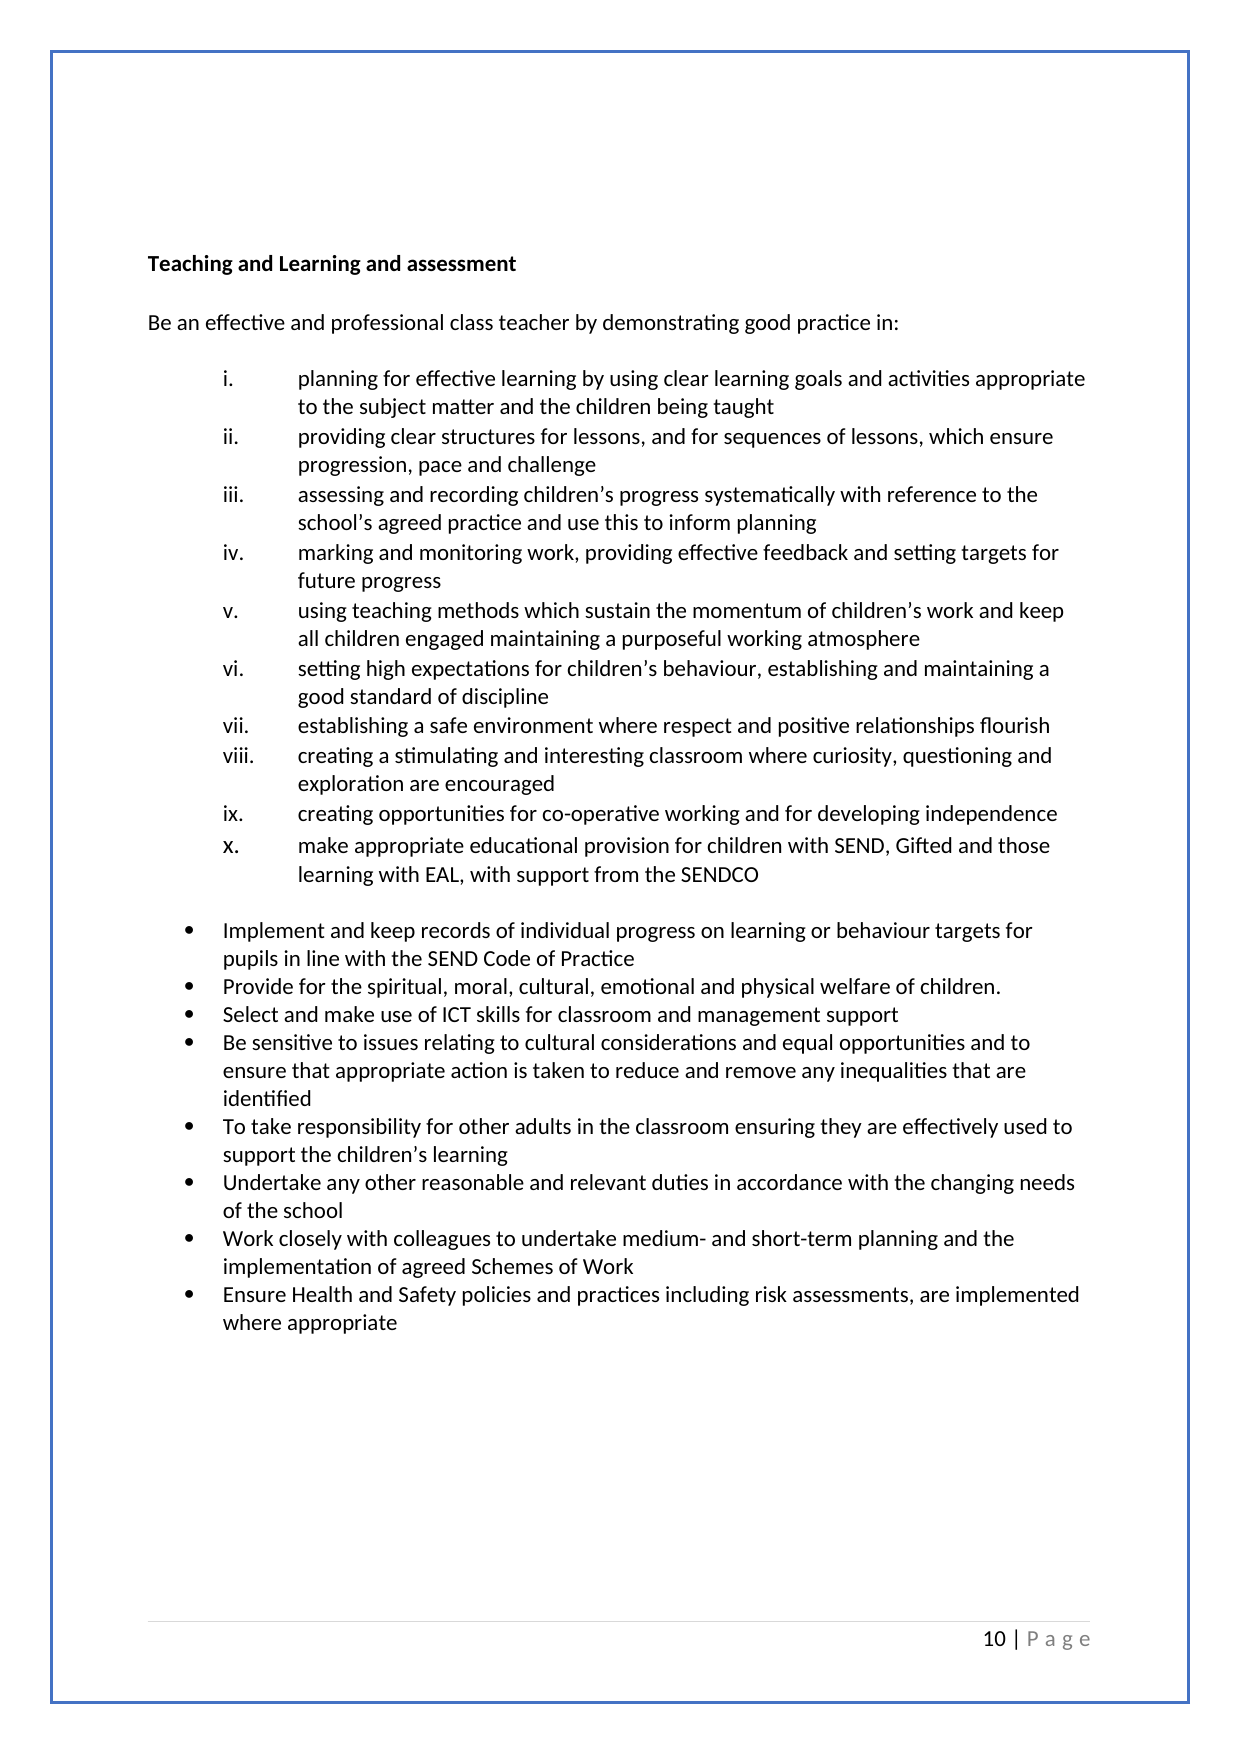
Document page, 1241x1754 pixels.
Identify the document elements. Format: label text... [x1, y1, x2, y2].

list setting high expectations for children’s behaviour, establishing and maintaining a good standard of discipline [223, 654, 1090, 710]
list Provide for the spiritual, moral, cultural, emotional and physical welfare of children. [185, 972, 1090, 1000]
text Teaching and Learning and assessment [148, 249, 1090, 278]
list Implement and keep records of individual progress on learning or behaviour targets for pupils in line with the SEND Code of Practice [185, 916, 1090, 972]
list make appropriate educational provision for children with SEND, Gifted and those learning with EAL, with support from the SENDCO [223, 829, 1090, 888]
list creating a stimulating and interesting classroom where curiosity, questioning and exploration are encouraged [223, 742, 1090, 798]
list To take responsibility for other adults in the classroom ensuring they are effectively used to support the children’s learning [185, 1112, 1090, 1168]
list Select and make use of ICT skills for classroom and management support [185, 1000, 1090, 1028]
list establishing a safe environment where respect and positive relationships flourish [223, 712, 1090, 740]
list Ensure Health and Safety policies and practices including risk assessments, are implemented where appropriate [185, 1280, 1090, 1336]
list creating opportunities for co-operative working and for developing independence [223, 799, 1090, 827]
text Be an effective and professional class teacher by demonstrating good practice in: [148, 308, 1090, 336]
list providing clear structures for lessons, and for sequences of lessons, which ensure progression, pace and challenge [223, 422, 1090, 478]
list marking and monitoring work, providing effective feedback and setting targets for future progress [223, 538, 1090, 594]
list planning for effective learning by using clear learning goals and activities appropriate to the subject matter and the children being taught [223, 364, 1090, 420]
list Work closely with colleagues to undertake medium- and short-term planning and the implementation of agreed Schemes of Work [185, 1224, 1090, 1280]
list using teaching methods which sustain the momentum of children’s work and keep all children engaged maintaining a purposeful working atmosphere [223, 596, 1090, 652]
list Be sensitive to issues relating to cultural considerations and equal opportunities and to ensure that appropriate action is taken to reduce and remove any inequalities that are identified [185, 1028, 1090, 1112]
list assessing and recording children’s progress systematically with reference to the school’s agreed practice and use this to inform planning [223, 480, 1090, 536]
list Undertake any other reasonable and relevant duties in accordance with the changing needs of the school [185, 1168, 1090, 1224]
